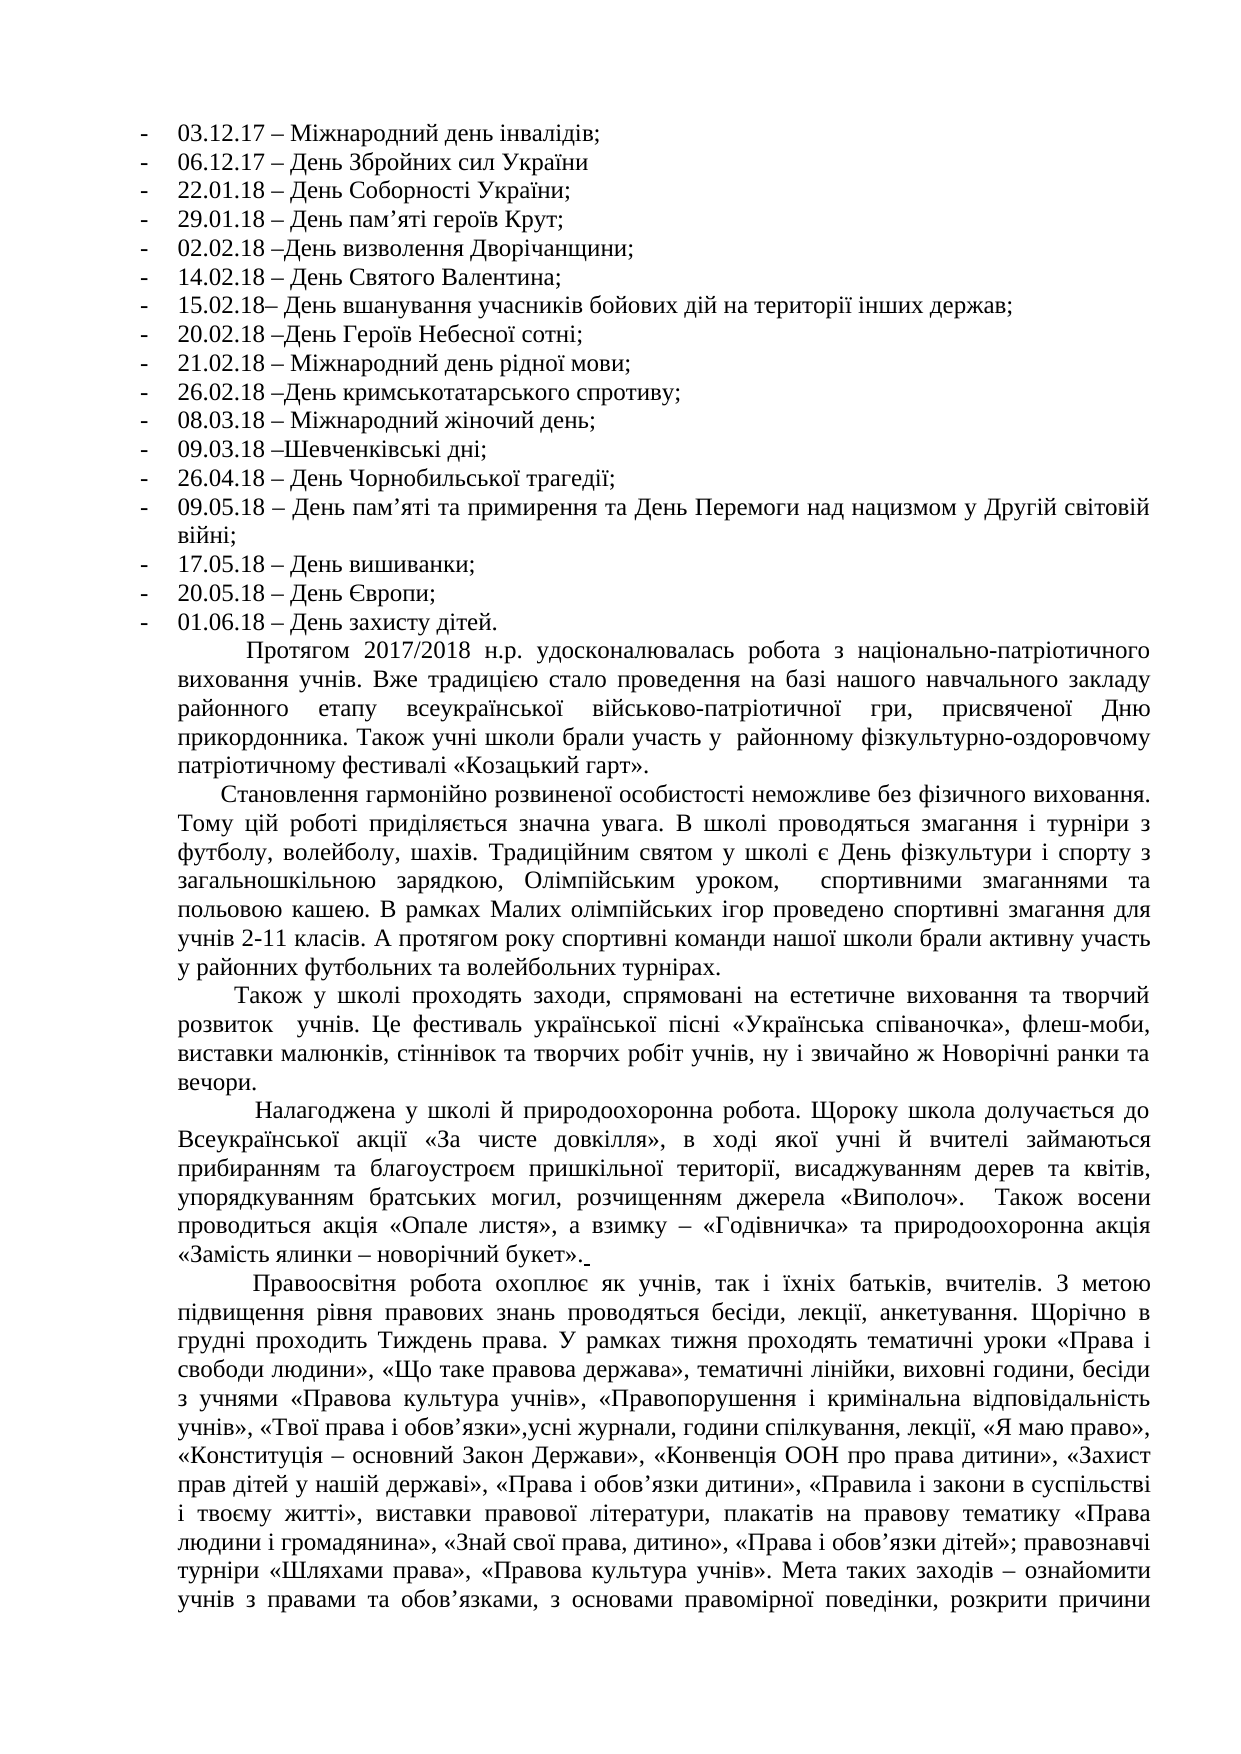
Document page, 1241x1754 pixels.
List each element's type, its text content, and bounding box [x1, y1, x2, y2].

list 29.01.18 – День пам’яті героїв Крут; [140, 204, 1152, 233]
list 06.12.17 – День Збройних сил України [140, 147, 1152, 176]
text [177, 1268, 1152, 1613]
list 20.05.18 – День Європи; [140, 578, 1152, 607]
list 26.02.18 –День кримськотатарського спротиву; [140, 377, 1152, 406]
list 20.02.18 –День Героїв Небесної сотні; [140, 319, 1152, 348]
list 09.03.18 –Шевченківські дні; [140, 434, 1152, 463]
text Становлення гармонійно розвиненої особистості неможливе без фізичного виховання. Тому цій роботі приділяється значна увага. В школі проводяться змагання і турніри з футболу, волейболу, шахів. Традиційним святом у школі є День фізкультури і спорту з загальношкільною зарядкою, Олімпійським уроком, спортивними змаганнями та польовою кашею. В рамках Малих олімпійських ігор проведено спортивні змагання для учнів 2-11 класів. А протягом року спортивні команди нашої школи брали активну участь у районних футбольних та волейбольних турнірах. [177, 779, 1152, 981]
list 08.03.18 – Міжнародний жіночий день; [140, 406, 1152, 434]
list 09.05.18 – День пам’яті та примирення та День Перемоги над нацизмом у Другій світовій війні; [140, 492, 1152, 549]
list 17.05.18 – День вишиванки; [140, 549, 1152, 578]
list 22.01.18 – День Соборності України; [140, 176, 1152, 204]
text Протягом 2017/2018 н.р. удосконалювалась робота з національно-патріотичного виховання учнів. Вже традицією стало проведення на базі нашого навчального закладу районного етапу всеукраїнської військово-патріотичної гри, присвяченої Дню прикордонника. Також учні школи брали участь у районному фізкультурно-оздоровчому патріотичному фестивалі «Козацький гарт». [177, 636, 1152, 779]
text Також у школі проходять заходи, спрямовані на естетичне виховання та творчий розвиток учнів. Це фестиваль української пісні «Українська співаночка», флеш-моби, виставки малюнків, стіннівок та творчих робіт учнів, ну і звичайно ж Новорічні ранки та вечори. [177, 981, 1152, 1096]
list 01.06.18 – День захисту дітей. [140, 607, 1152, 636]
text Налагоджена у школі й природоохоронна робота. Щороку школа долучається до Всеукраїнської акції «За чисте довкілля», в ході якої учні й вчителі займаються прибиранням та благоустроєм пришкільної території, висаджуванням дерев та квітів, упорядкуванням братських могил, розчищенням джерела «Виполоч». Також восени проводиться акція «Опале листя», а взимку – «Годівничка» та природоохоронна акція «Замість ялинки – новорічний букет». [177, 1096, 1152, 1268]
list 02.02.18 –День визволення Дворічанщини; [140, 233, 1152, 262]
list 03.12.17 – Міжнародний день інвалідів; [140, 118, 1152, 147]
list 21.02.18 – Міжнародний день рідної мови; [140, 348, 1152, 377]
list 15.02.18– День вшанування учасників бойових дій на території інших держав; [140, 291, 1152, 319]
list 14.02.18 – День Святого Валентина; [140, 262, 1152, 291]
list 26.04.18 – День Чорнобильської трагедії; [140, 463, 1152, 492]
